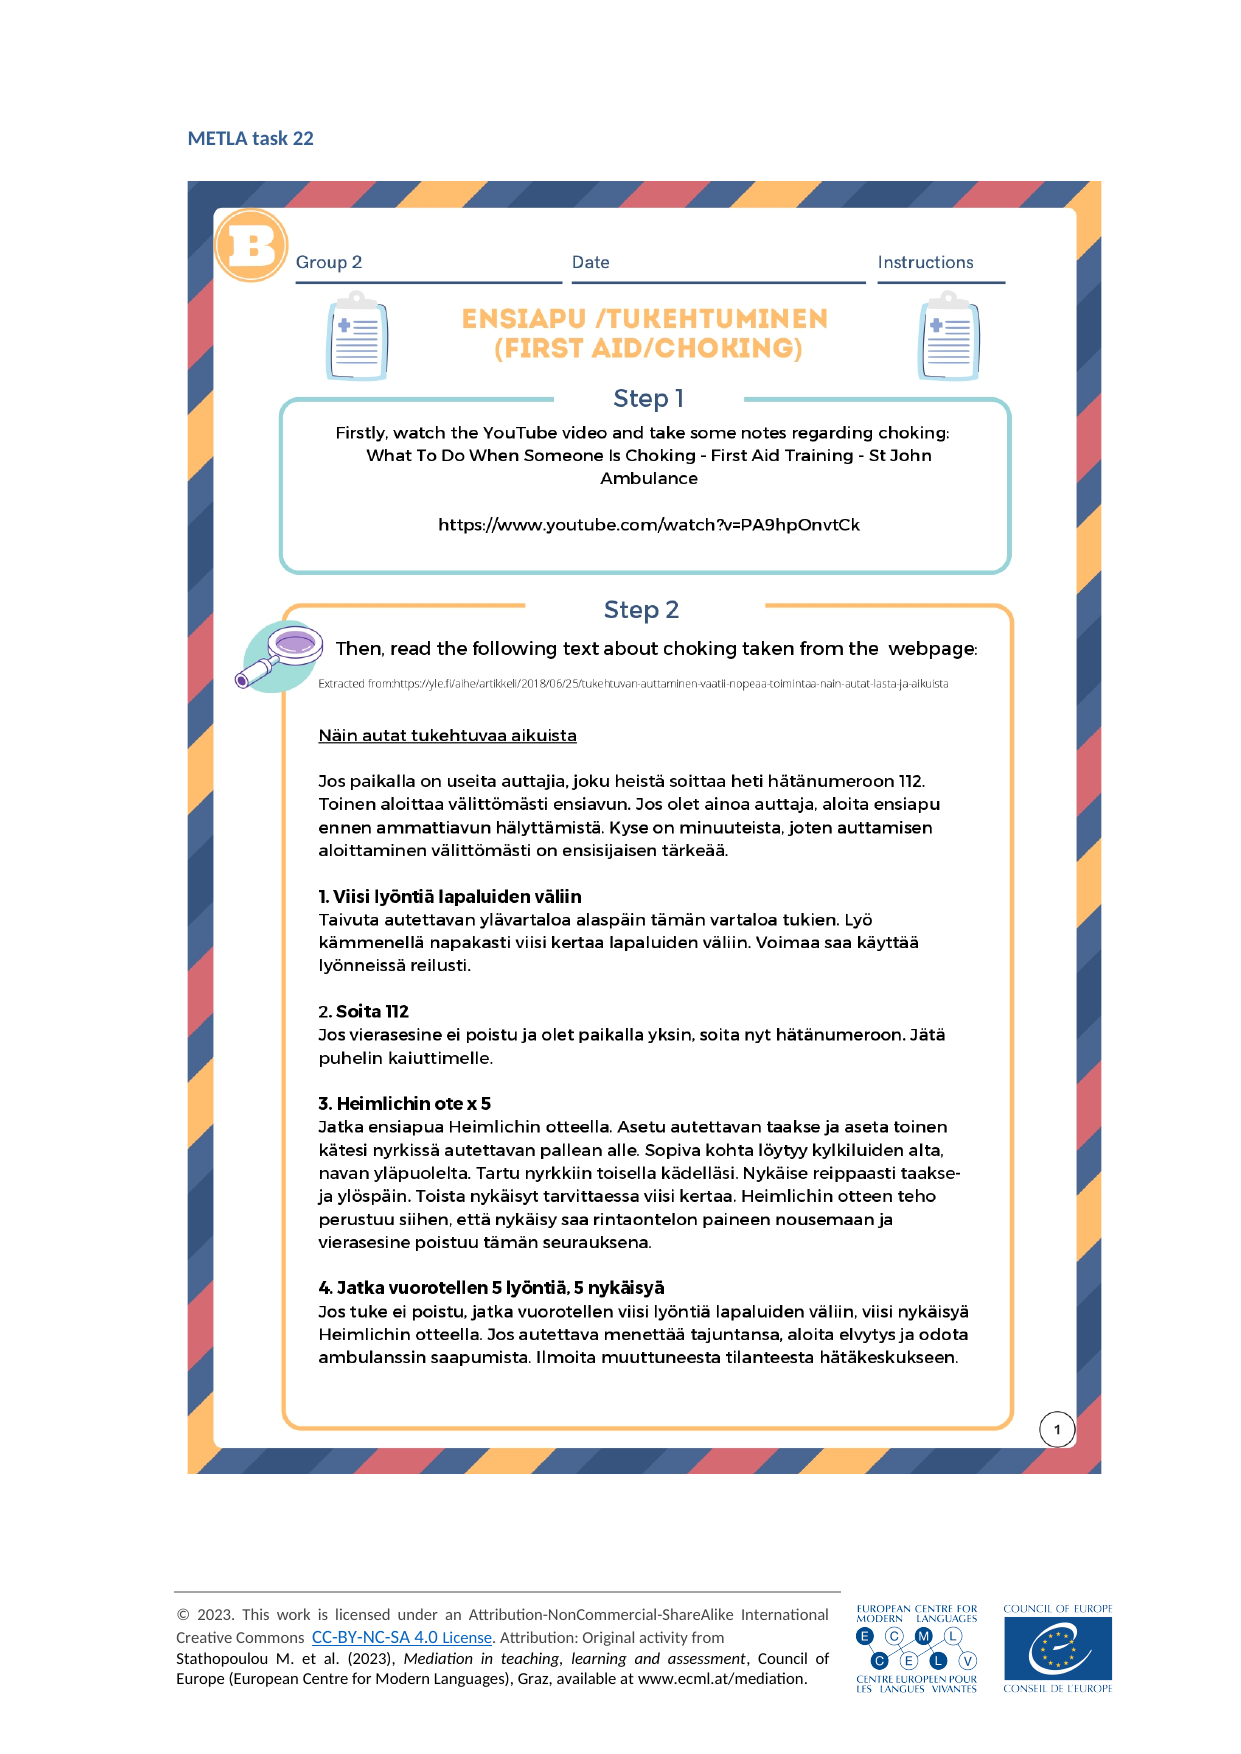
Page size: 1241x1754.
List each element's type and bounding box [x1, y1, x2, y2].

picture [855, 1604, 1114, 1693]
picture [187, 181, 1102, 1474]
